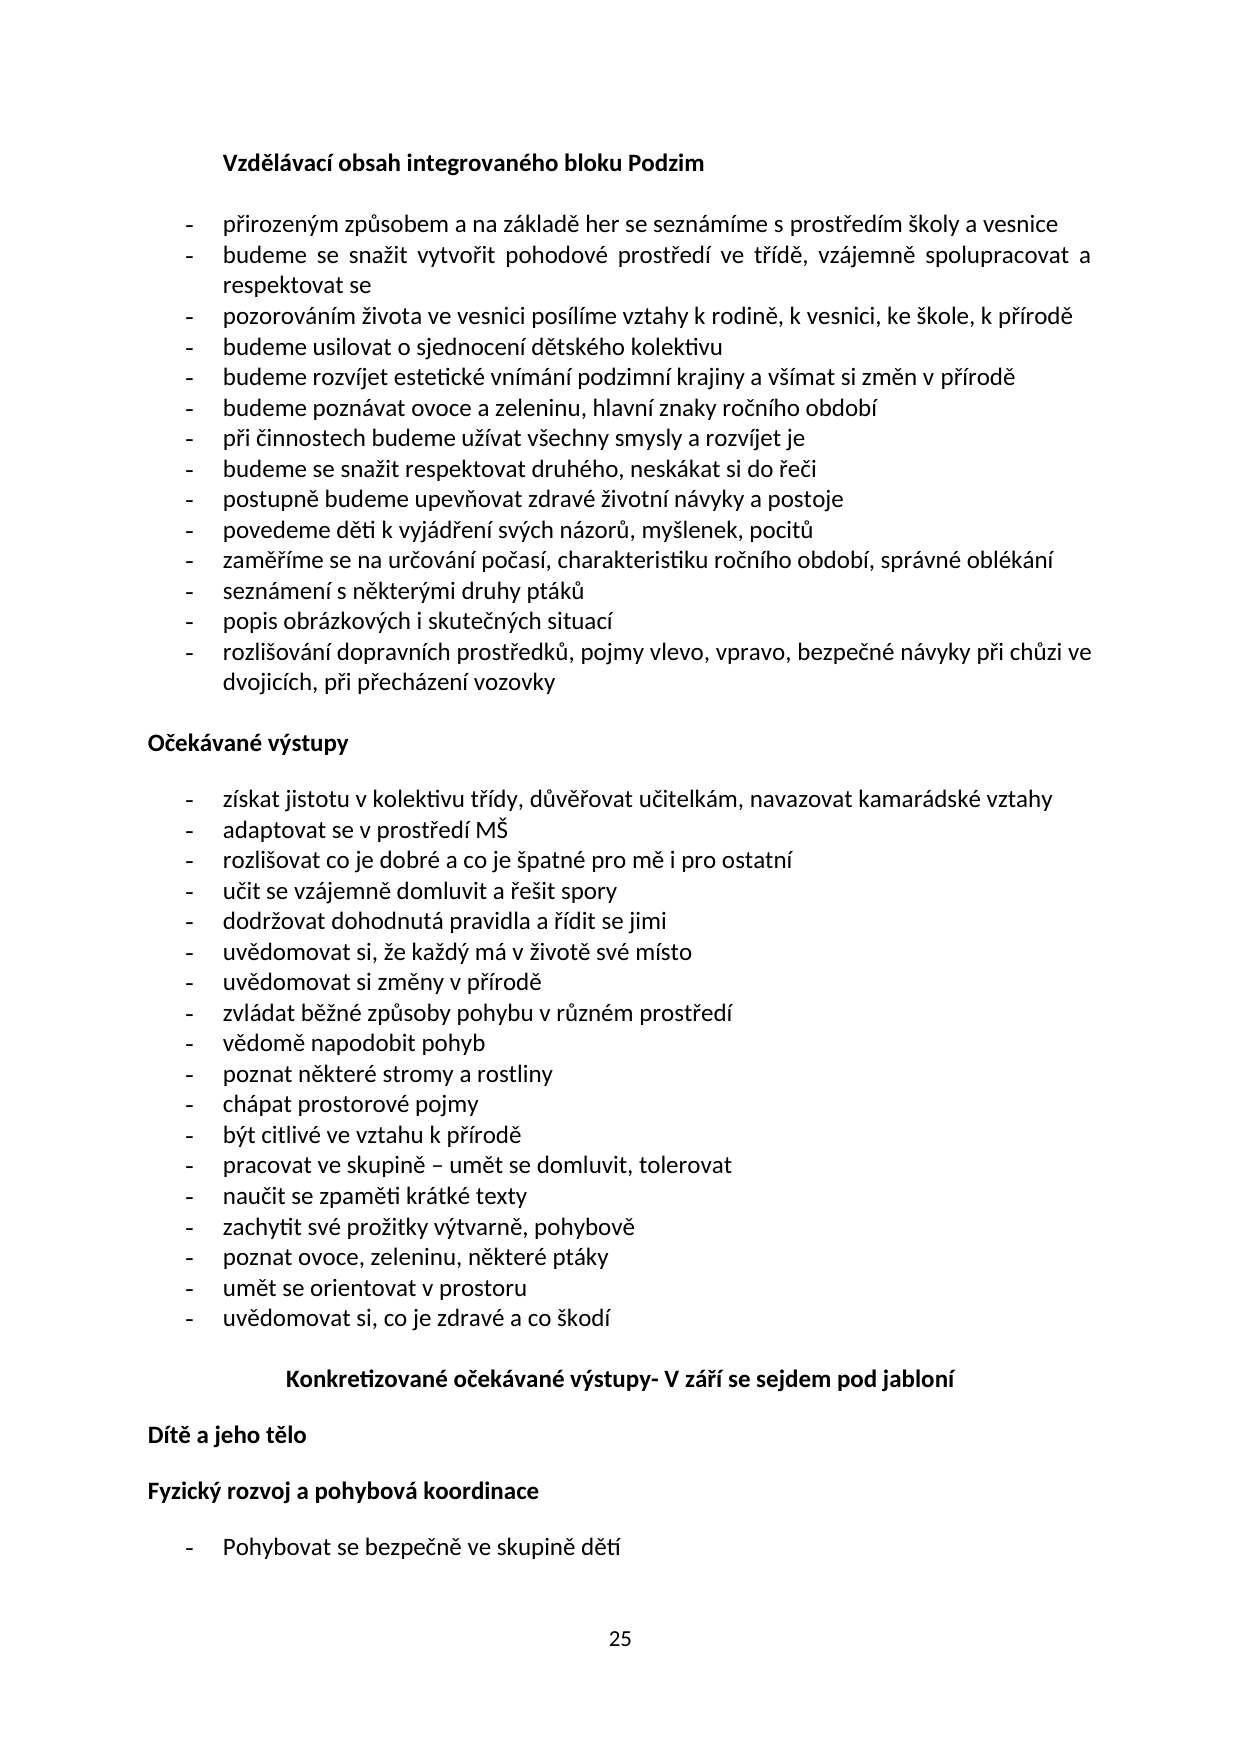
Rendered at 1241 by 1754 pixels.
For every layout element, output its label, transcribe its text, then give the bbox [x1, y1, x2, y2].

list budeme se snažit respektovat druhého, neskákat si do řeči [185, 453, 1093, 483]
list získat jistotu v kolektivu třídy, důvěřovat učitelkám, navazovat kamarádské vztahy [185, 783, 1093, 814]
text Dítě a jeho tělo [148, 1419, 1093, 1449]
list být citlivé ve vztahu k přírodě [185, 1119, 1093, 1149]
text Konkretizované očekávané výstupy- V září se sejdem pod jabloní [148, 1363, 1093, 1394]
list při činnostech budeme užívat všechny smysly a rozvíjet je [185, 422, 1093, 453]
list rozlišovat co je dobré a co je špatné pro mě i pro ostatní [185, 844, 1093, 875]
list zachytit své prožitky výtvarně, pohybově [185, 1211, 1093, 1241]
list umět se orientovat v prostoru [185, 1272, 1093, 1302]
list budeme usilovat o sjednocení dětského kolektivu [185, 331, 1093, 361]
list chápat prostorové pojmy [185, 1088, 1093, 1119]
text Fyzický rozvoj a pohybová koordinace [148, 1475, 1093, 1505]
list pracovat ve skupině – umět se domluvit, tolerovat [185, 1149, 1093, 1180]
list dodržovat dohodnutá pravidla a řídit se jimi [185, 905, 1093, 936]
list seznámení s některými druhy ptáků [185, 575, 1093, 605]
list poznat některé stromy a rostliny [185, 1058, 1093, 1088]
list uvědomovat si změny v přírodě [185, 966, 1093, 997]
text Vzdělávací obsah integrovaného bloku Podzim [223, 148, 1093, 178]
list pozorováním života ve vesnici posílíme vztahy k rodině, k vesnici, ke škole, k přírodě [185, 300, 1093, 331]
list budeme se snažit vytvořit pohodové prostředí ve třídě, vzájemně spolupracovat a respektovat se [185, 239, 1093, 300]
list budeme poznávat ovoce a zeleninu, hlavní znaky ročního období [185, 392, 1093, 422]
list rozlišování dopravních prostředků, pojmy vlevo, vpravo, bezpečné návyky při chůzi ve dvojicích, při přecházení vozovky [185, 636, 1093, 697]
list uvědomovat si, co je zdravé a co škodí [185, 1302, 1093, 1333]
list vědomě napodobit pohyb [185, 1027, 1093, 1058]
list popis obrázkových i skutečných situací [185, 605, 1093, 636]
list budeme rozvíjet estetické vnímání podzimní krajiny a všímat si změn v přírodě [185, 361, 1093, 392]
text Očekávané výstupy [148, 727, 1093, 758]
list adaptovat se v prostředí MŠ [185, 814, 1093, 844]
list Pohybovat se bezpečně ve skupině dětí [185, 1531, 1093, 1561]
list zaměříme se na určování počasí, charakteristiku ročního období, správné oblékání [185, 544, 1093, 575]
list uvědomovat si, že každý má v životě své místo [185, 936, 1093, 966]
list povedeme děti k vyjádření svých názorů, myšlenek, pocitů [185, 514, 1093, 544]
list poznat ovoce, zeleninu, některé ptáky [185, 1241, 1093, 1272]
list učit se vzájemně domluvit a řešit spory [185, 875, 1093, 905]
list zvládat běžné způsoby pohybu v různém prostředí [185, 997, 1093, 1027]
list naučit se zpaměti krátké texty [185, 1180, 1093, 1211]
list postupně budeme upevňovat zdravé životní návyky a postoje [185, 483, 1093, 514]
list přirozeným způsobem a na základě her se seznámíme s prostředím školy a vesnice [185, 209, 1093, 239]
